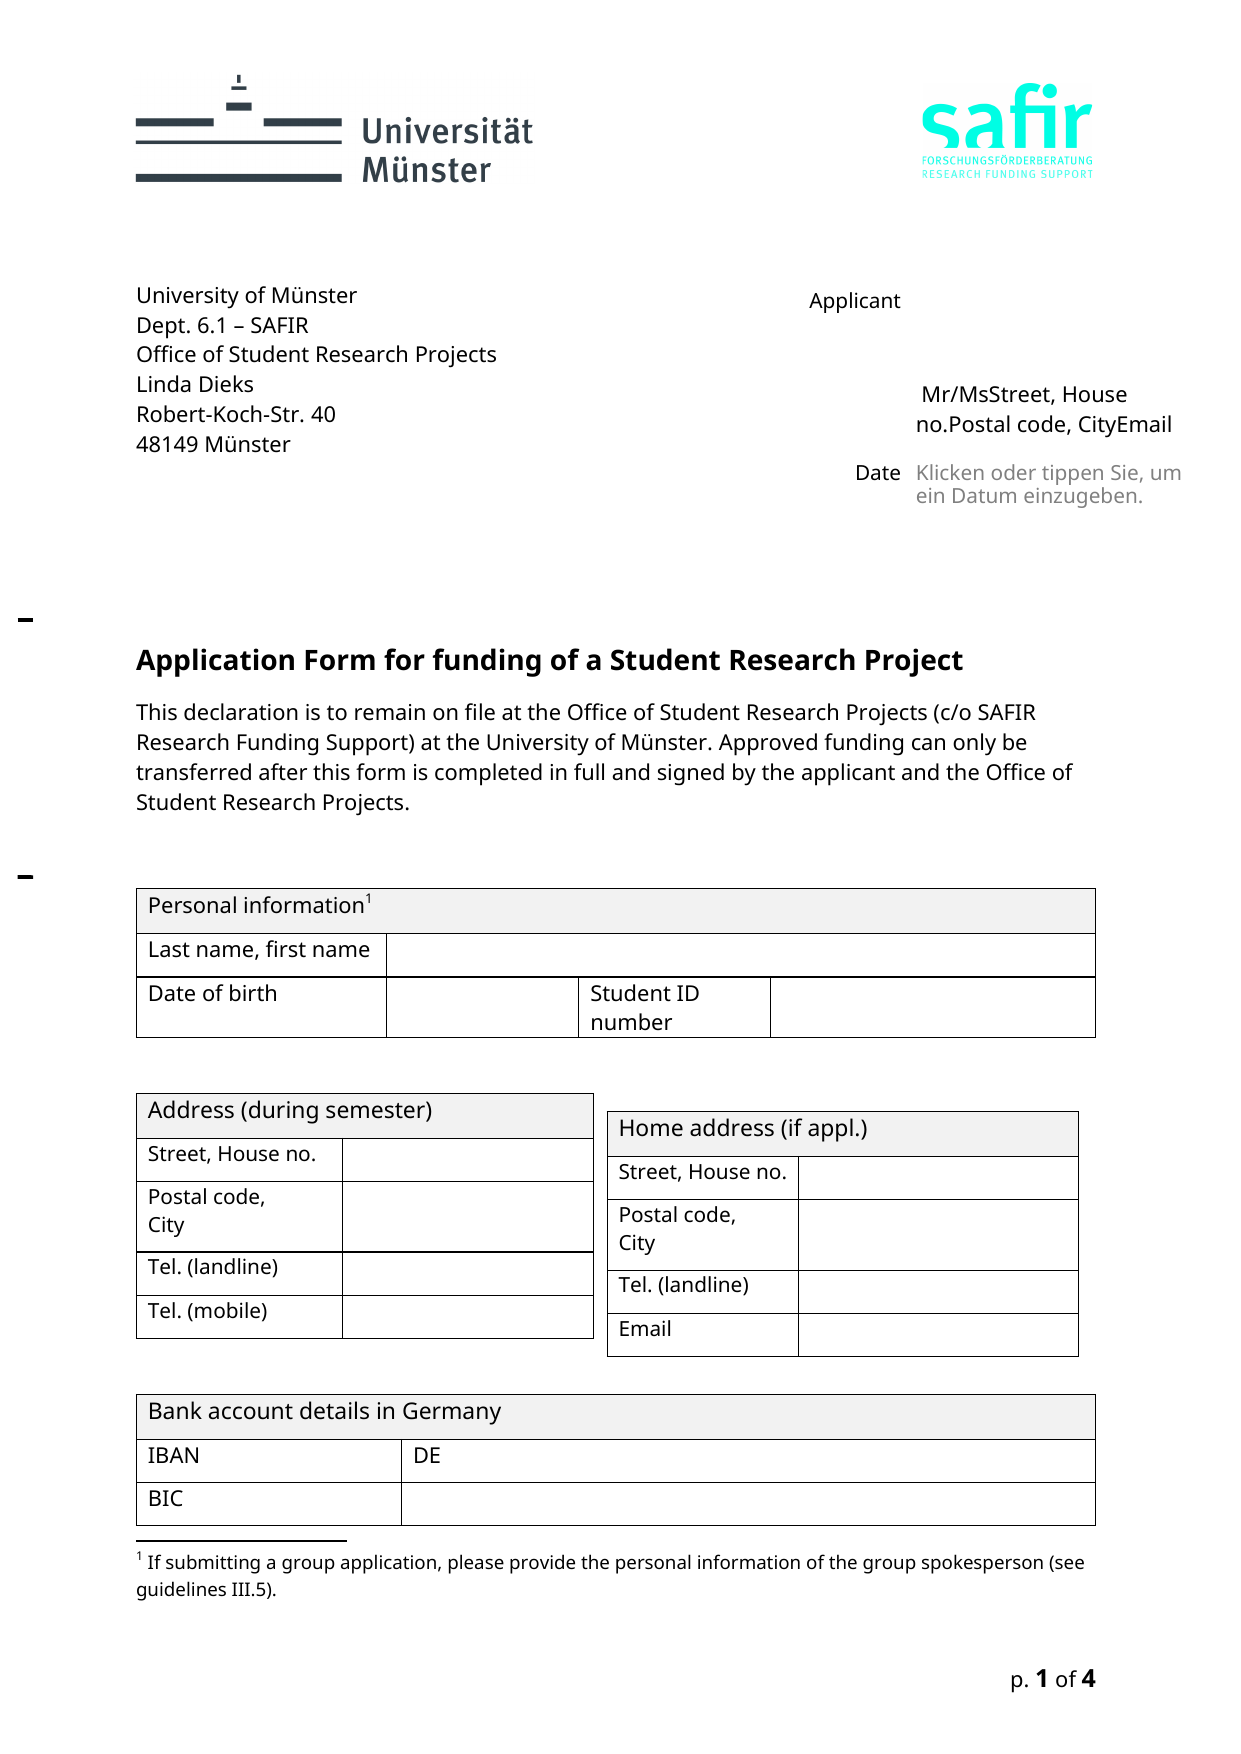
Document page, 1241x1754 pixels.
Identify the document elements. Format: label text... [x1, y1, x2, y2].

table_cell [343, 1253, 593, 1295]
table_cell Date of birth [137, 978, 386, 1037]
table_header Bank account details in Germany [137, 1395, 1095, 1439]
text Application Form for funding of a Student Research Project [136, 649, 1096, 676]
table_cell Tel. (landline) [608, 1271, 798, 1313]
picture [133, 72, 535, 184]
table_header Home address (if appl.) [608, 1112, 1078, 1156]
table_cell Tel. (mobile) [137, 1296, 342, 1338]
table_cell Tel. (landline) [137, 1253, 342, 1295]
table_cell Student ID number [579, 978, 770, 1037]
table_cell Postal code, City [608, 1200, 798, 1269]
text This declaration is to remain on file at the Office of Student Research Projects (c/o SAFIR Research Funding Support) at the University of Münster. Approved funding can only be transferred after this form is completed in full and signed by the applicant and the Office of Student Research Projects. [136, 697, 1096, 816]
table_cell [799, 1157, 1078, 1199]
table_cell Last name, first name [137, 934, 386, 976]
table_cell [387, 978, 578, 1037]
table_header Address (during semester) [137, 1094, 593, 1138]
table_cell [799, 1314, 1078, 1356]
table_cell [799, 1271, 1078, 1313]
table_cell BIC [137, 1483, 401, 1525]
table_cell [343, 1296, 593, 1338]
table_cell [343, 1182, 593, 1251]
table_cell [771, 978, 1095, 1037]
table_cell Postal code, City [137, 1182, 342, 1251]
table_cell [387, 934, 1095, 976]
table_cell Street, House no. [608, 1157, 798, 1199]
table_header Personal information [137, 889, 1095, 933]
table_cell DE [402, 1440, 1095, 1482]
picture [922, 83, 1093, 178]
table_cell [402, 1483, 1095, 1525]
table_cell IBAN [137, 1440, 401, 1482]
table_cell [799, 1200, 1078, 1269]
table_cell Email [608, 1314, 798, 1356]
table_header University of Münster Dept. 6.1 – SAFIR Office of Student Research Projects Linda Dieks Robert-Koch-Str. 40 48149 Münster [136, 280, 623, 498]
table_cell Street, House no. [137, 1139, 342, 1181]
table_cell [343, 1139, 593, 1181]
